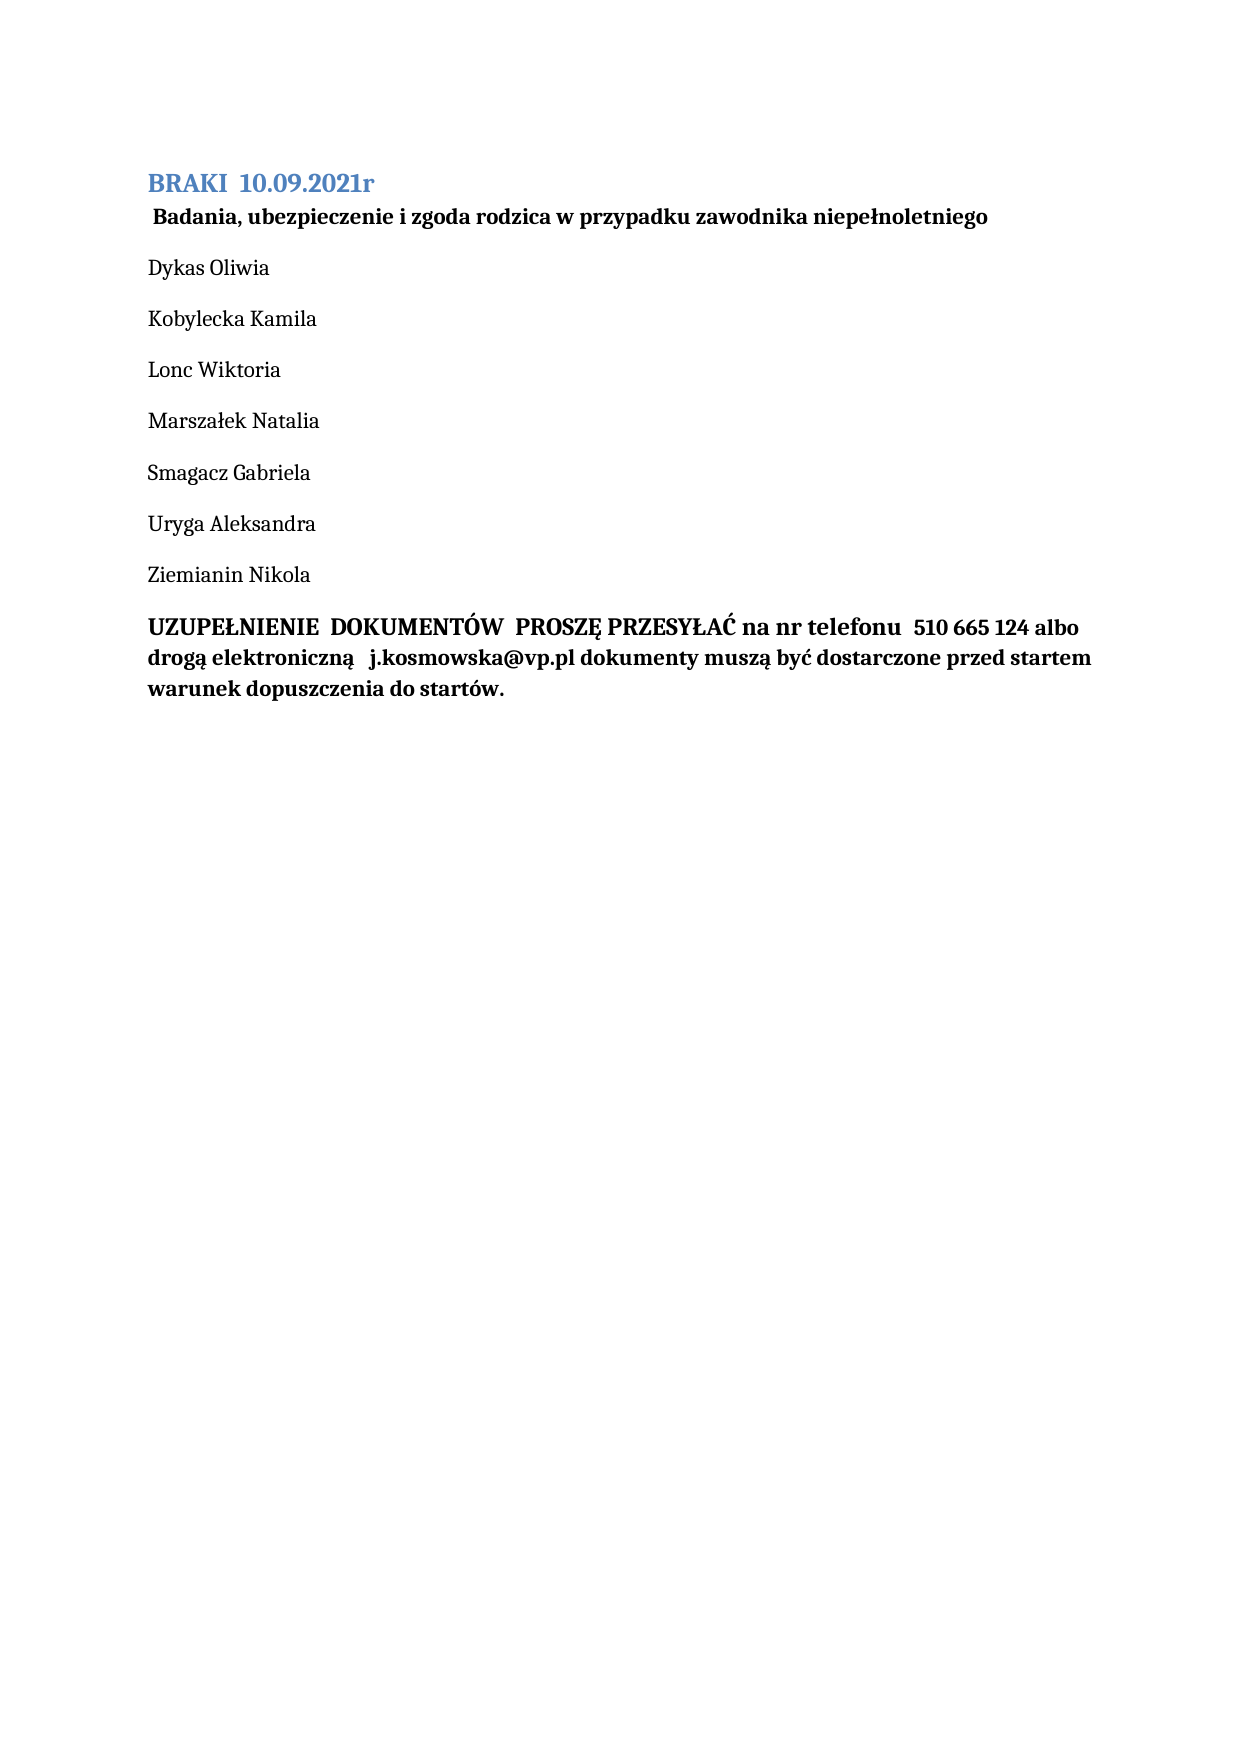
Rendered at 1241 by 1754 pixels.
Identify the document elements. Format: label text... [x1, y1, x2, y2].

text Kobylecka Kamila [148, 306, 1093, 333]
text Marszałek Natalia [148, 408, 1093, 435]
subtitle BRAKI 10.09.2021r [148, 168, 1093, 199]
text UZUPEŁNIENIE DOKUMENTÓW PROSZĘ PRZESYŁAĆ na nr telefonu 510 665 124 albo drogą elektroniczną j.kosmowska@vp.pl dokumenty muszą być dostarczone przed startem warunek dopuszczenia do startów. [148, 612, 1093, 702]
text Dykas Oliwia [148, 255, 1093, 282]
text Lonc Wiktoria [148, 357, 1093, 384]
text Smagacz Gabriela [148, 459, 1093, 486]
text Uryga Aleksandra [148, 510, 1093, 537]
text Badania, ubezpieczenie i zgoda rodzica w przypadku zawodnika niepełnoletniego [148, 204, 1093, 231]
text Ziemianin Nikola [148, 561, 1093, 588]
